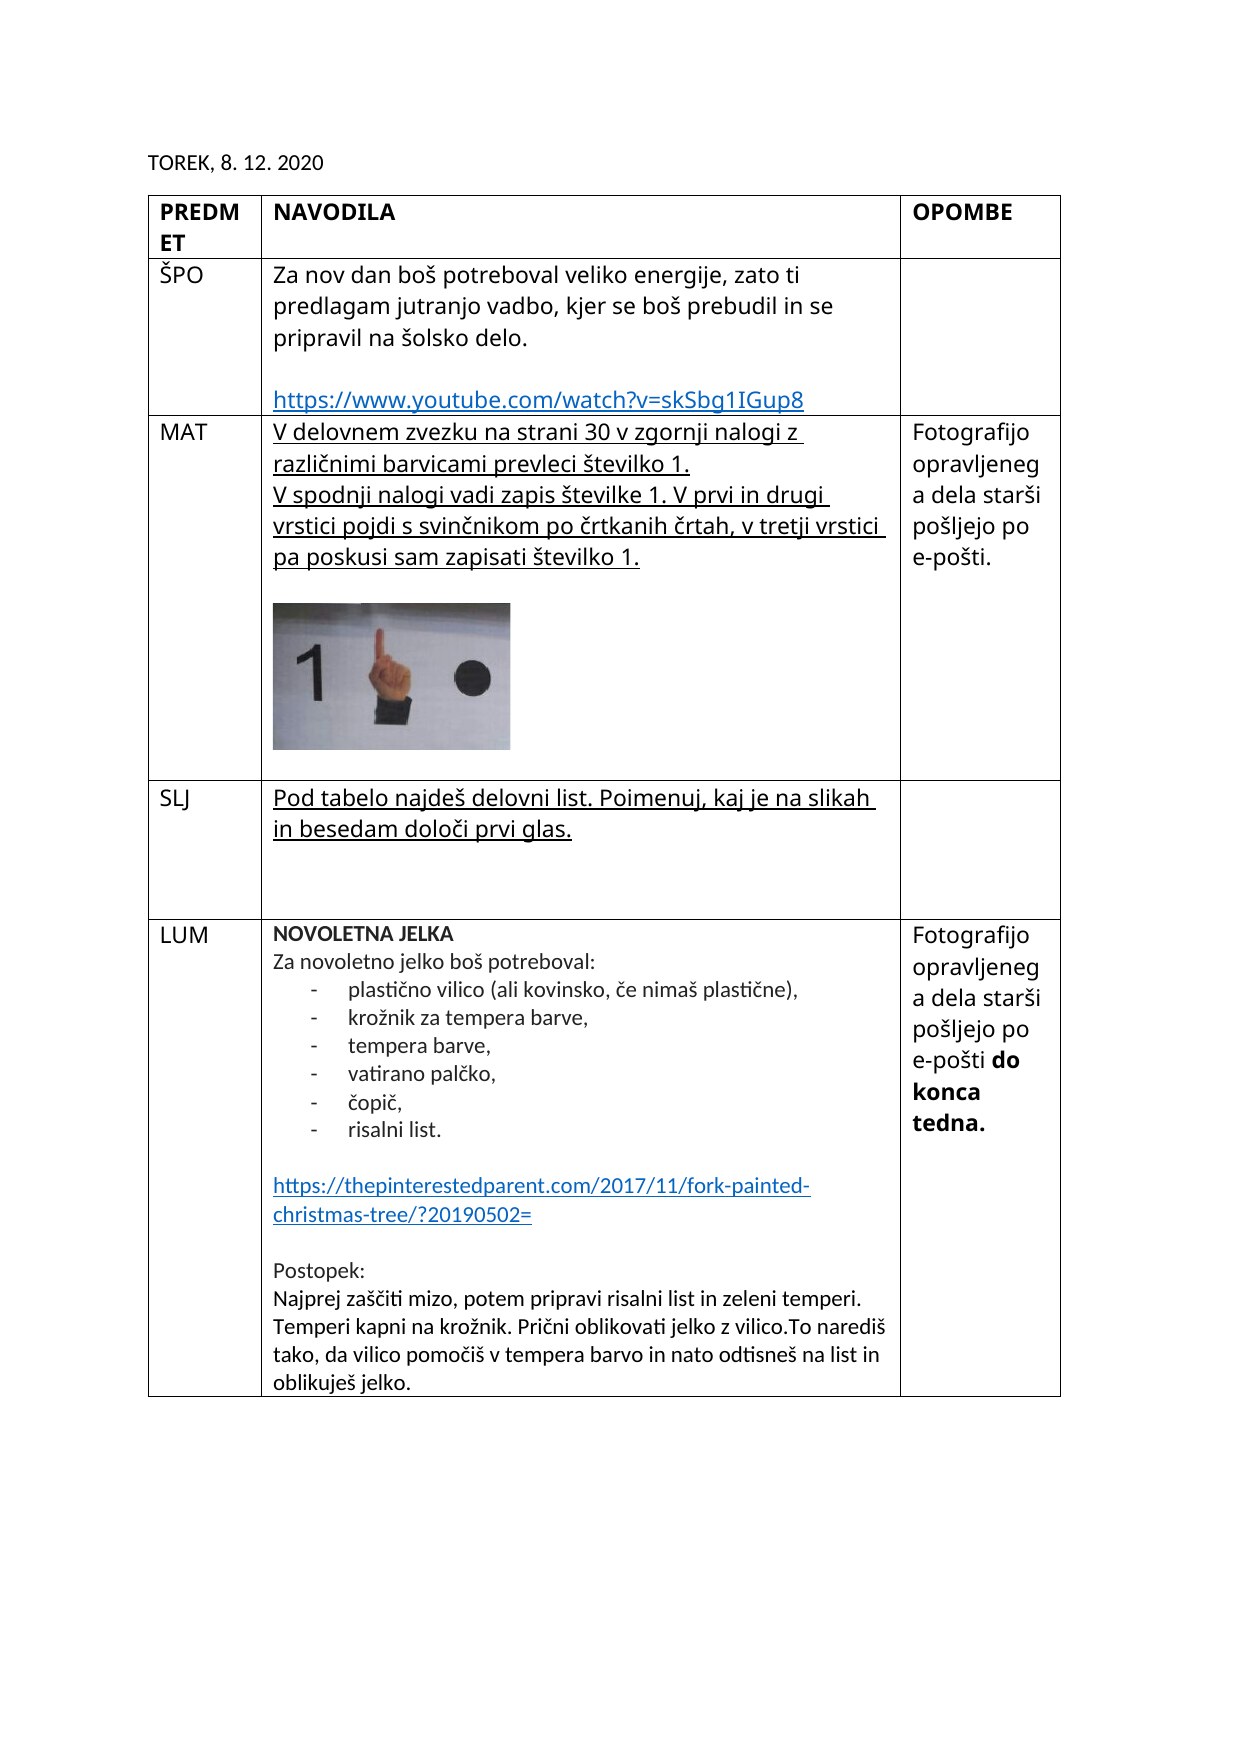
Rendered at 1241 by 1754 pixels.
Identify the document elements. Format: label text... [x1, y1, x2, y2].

table_header NAVODILA [262, 196, 900, 258]
table_header PREDMET [149, 196, 261, 258]
text TOREK, 8. 12. 2020 [148, 148, 1093, 176]
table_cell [901, 920, 1060, 1396]
table_header OPOMBE [901, 196, 1060, 258]
table_cell V delovnem zvezku na strani 30 v zgornji nalogi z različnimi barvicami prevleci številko 1. V spodnji nalogi vadi zapis številke 1. V prvi in drugi vrstici pojdi s svinčnikom po črtkanih črtah, v tretji vrstici pa poskusi sam zapisati številko 1. [262, 416, 900, 780]
table_cell SLJ [149, 781, 261, 918]
table_cell LUM [149, 920, 261, 1396]
table_cell ŠPO [149, 259, 261, 415]
table_cell MAT [149, 416, 261, 780]
table_cell Fotografijo opravljenega dela starši pošljejo po e-pošti. [901, 416, 1060, 780]
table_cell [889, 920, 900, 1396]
table_cell Pod tabelo najdeš delovni list. Poimenuj, kaj je na slikah in besedam določi prvi glas. [262, 781, 900, 918]
table_cell [901, 781, 1060, 918]
table_cell [901, 259, 1060, 415]
picture [272, 603, 511, 750]
table_cell Za nov dan boš potreboval veliko energije, zato ti predlagam jutranjo vadbo, kjer se boš prebudil in se pripravil na šolsko delo. https://www.youtube.com/watch?v=skSbg1IGup8 [262, 259, 900, 415]
